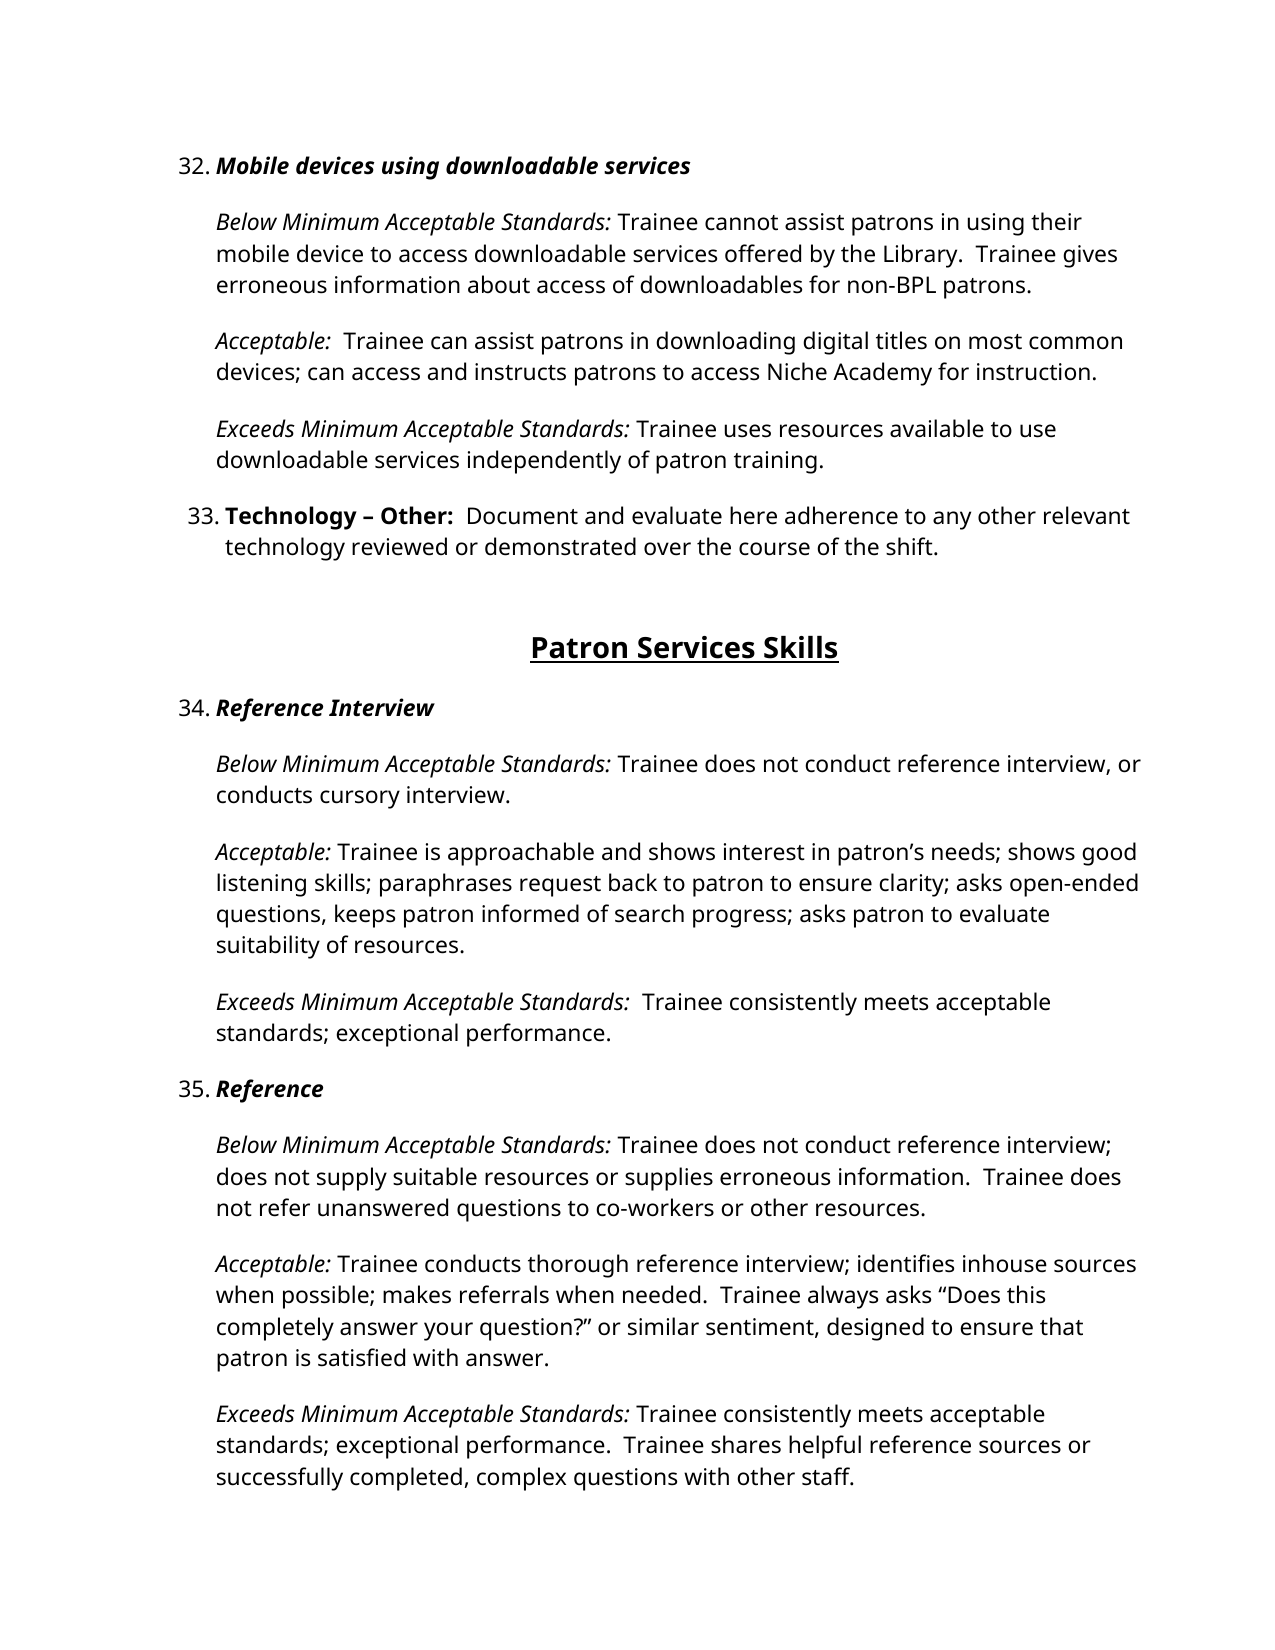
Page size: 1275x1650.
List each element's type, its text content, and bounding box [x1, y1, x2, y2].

list Below Minimum Acceptable Standards: Trainee does not conduct reference interview; does not supply suitable resources or supplies erroneous information. Trainee does not refer unanswered questions to co-workers or other resources. [216, 1129, 1153, 1223]
list Acceptable: Trainee is approachable and shows interest in patron’s needs; shows good listening skills; paraphrases request back to patron to ensure clarity; asks open-ended questions, keeps patron informed of search progress; asks patron to evaluate suitability of resources. [216, 836, 1153, 961]
list Technology – Other: Document and evaluate here adherence to any other relevant technology reviewed or demonstrated over the course of the shift. [187, 500, 1153, 562]
list Exceeds Minimum Acceptable Standards: Trainee consistently meets acceptable standards; exceptional performance. Trainee shares helpful reference sources or successfully completed, complex questions with other staff. [216, 1398, 1153, 1492]
list Reference Interview [178, 692, 1153, 723]
list Acceptable: Trainee conducts thorough reference interview; identifies inhouse sources when possible; makes referrals when needed. Trainee always asks “Does this completely answer your question?” or similar sentiment, designed to ensure that patron is satisfied with answer. [216, 1248, 1153, 1373]
text Acceptable: Trainee can assist patrons in downloading digital titles on most common devices; can access and instructs patrons to access Niche Academy for instruction. [216, 325, 1153, 387]
text Exceeds Minimum Acceptable Standards: Trainee uses resources available to use downloadable services independently of patron training. [216, 412, 1153, 475]
list Below Minimum Acceptable Standards: Trainee does not conduct reference interview, or conducts cursory interview. [216, 748, 1153, 811]
list Exceeds Minimum Acceptable Standards: Trainee consistently meets acceptable standards; exceptional performance. [216, 986, 1153, 1048]
list Mobile devices using downloadable services [178, 150, 1153, 181]
list Reference [178, 1073, 1153, 1104]
list Patron Services Skills [216, 627, 1153, 667]
text Below Minimum Acceptable Standards: Trainee cannot assist patrons in using their mobile device to access downloadable services offered by the Library. Trainee gives erroneous information about access of downloadables for non-BPL patrons. [216, 206, 1153, 300]
